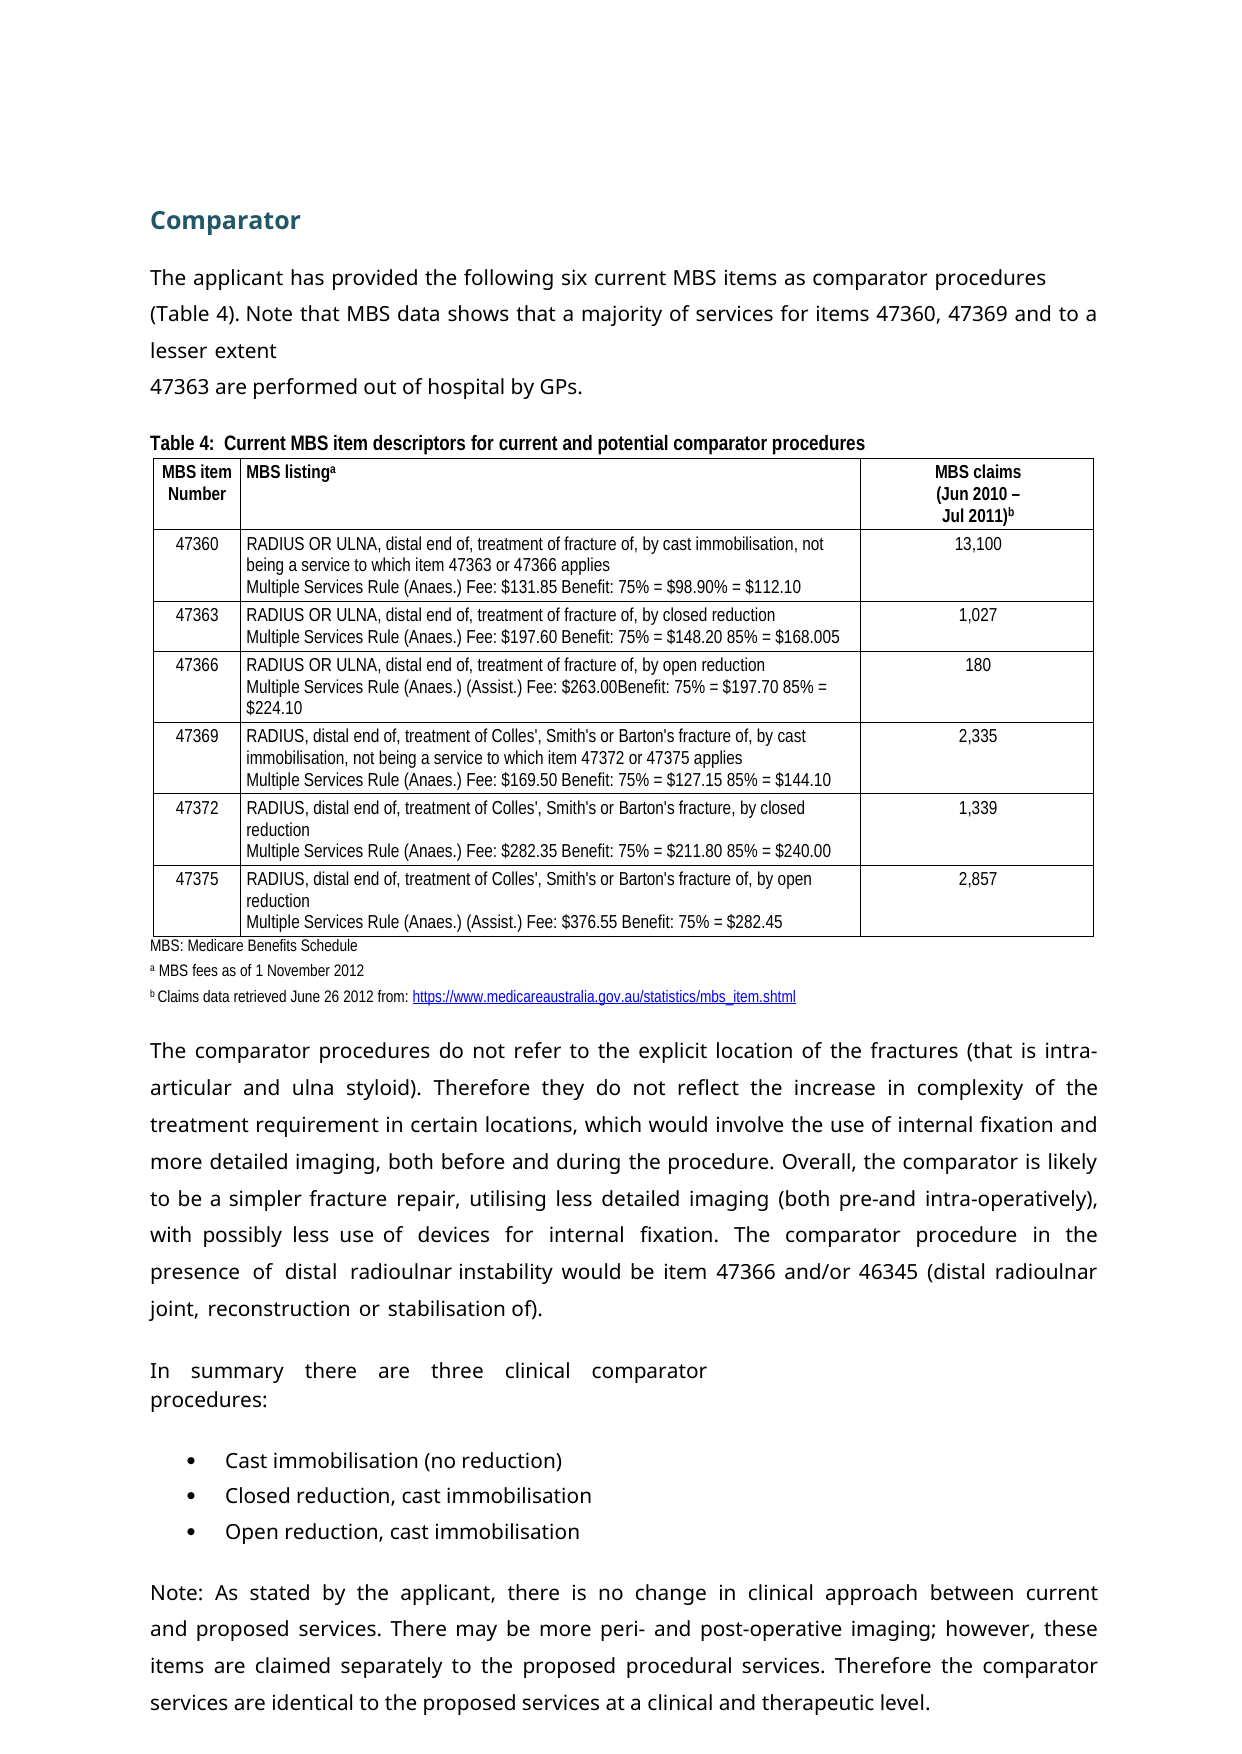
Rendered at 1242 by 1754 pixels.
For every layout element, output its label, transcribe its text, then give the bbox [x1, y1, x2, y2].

table_cell 2,335 [861, 723, 1093, 793]
table_cell 180 [861, 652, 1093, 722]
table_cell RADIUS, distal end of, treatment of Colles', Smith's or Barton's fracture of, by cast immobilisation, not being a service to which item 47372 or 47375 applies Multiple Services Rule (Anaes.) Fee: $169.50 Benefit: 75% = $127.15 85% = $144.10 [241, 723, 860, 793]
text The comparator procedures do not refer to the explicit location of the fractures (that is intra-articular and ulna styloid). Therefore they do not reflect the increase in complexity of the treatment requirement in certain locations, which would involve the use of internal fixation and more detailed imaging, both before and during the procedure. Overall, the comparator is likely to be a simpler fracture repair, utilising less detailed imaging (both pre-and intra-operatively), with possibly less use of devices for internal fixation. The comparator procedure in the presence of distal radioulnar instability would be item 47366 and/or 46345 (distal radioulnar joint, reconstruction or stabilisation of). [150, 1036, 1098, 1323]
table_cell 47363 [154, 602, 240, 651]
table_cell RADIUS, distal end of, treatment of Colles', Smith's or Barton's fracture of, by open reduction Multiple Services Rule (Anaes.) (Assist.) Fee: $376.55 Benefit: 75% = $282.45 [241, 866, 860, 936]
table_cell 47360 [154, 530, 240, 601]
table_cell 13,100 [861, 530, 1093, 601]
text 47363 are performed out of hospital by GPs. [150, 373, 1110, 398]
table_header MBS listinga [241, 459, 860, 529]
text  Open reduction, cast immobilisation [187, 1517, 1110, 1546]
text MBS: Medicare Benefits Schedule [150, 937, 1110, 955]
text In summary there are three clinical comparator procedures: [150, 1356, 707, 1413]
table_cell 47375 [154, 866, 240, 936]
text  Cast immobilisation (no reduction) [187, 1446, 1110, 1474]
table_cell 47372 [154, 794, 240, 865]
text The applicant has provided the following six current MBS items as comparator procedures (Table 4). Note that MBS data shows that a majority of services for items 47360, 47369 and to a lesser extent [150, 263, 1098, 365]
subtitle Comparator [150, 203, 1087, 237]
table_header MBS claims (Jun 2010 – Jul 2011)b [861, 459, 1093, 529]
table_cell 1,339 [861, 794, 1093, 865]
table_cell 47366 [154, 652, 240, 722]
text Note: As stated by the applicant, there is no change in clinical approach between current and proposed services. There may be more peri- and post-operative imaging; however, these items are claimed separately to the proposed procedural services. Therefore the comparator services are identical to the proposed services at a clinical and therapeutic level. [150, 1578, 1098, 1717]
text a MBS fees as of 1 November 2012 [150, 961, 1110, 980]
table_cell RADIUS OR ULNA, distal end of, treatment of fracture of, by cast immobilisation, not being a service to which item 47363 or 47366 applies Multiple Services Rule (Anaes.) Fee: $131.85 Benefit: 75% = $98.90% = $112.10 [241, 530, 860, 601]
table_cell RADIUS OR ULNA, distal end of, treatment of fracture of, by closed reduction Multiple Services Rule (Anaes.) Fee: $197.60 Benefit: 75% = $148.20 85% = $168.005 [241, 602, 860, 651]
table_cell 2,857 [861, 866, 1093, 936]
text Table 4: Current MBS item descriptors for current and potential comparator procedures [150, 431, 1110, 454]
table_header MBS item Number [154, 459, 240, 529]
table_cell RADIUS OR ULNA, distal end of, treatment of fracture of, by open reduction Multiple Services Rule (Anaes.) (Assist.) Fee: $263.00Benefit: 75% = $197.70 85% = $224.10 [241, 652, 860, 722]
table_cell 47369 [154, 723, 240, 793]
table_cell 1,027 [861, 602, 1093, 651]
table_cell RADIUS, distal end of, treatment of Colles', Smith's or Barton's fracture, by closed reduction Multiple Services Rule (Anaes.) Fee: $282.35 Benefit: 75% = $211.80 85% = $240.00 [241, 794, 860, 865]
text b Claims data retrieved June 26 2012 from: https://www.medicareaustralia.gov.au/statistics/mbs_item.shtml [150, 986, 1110, 1005]
text  Closed reduction, cast immobilisation [187, 1481, 1110, 1510]
